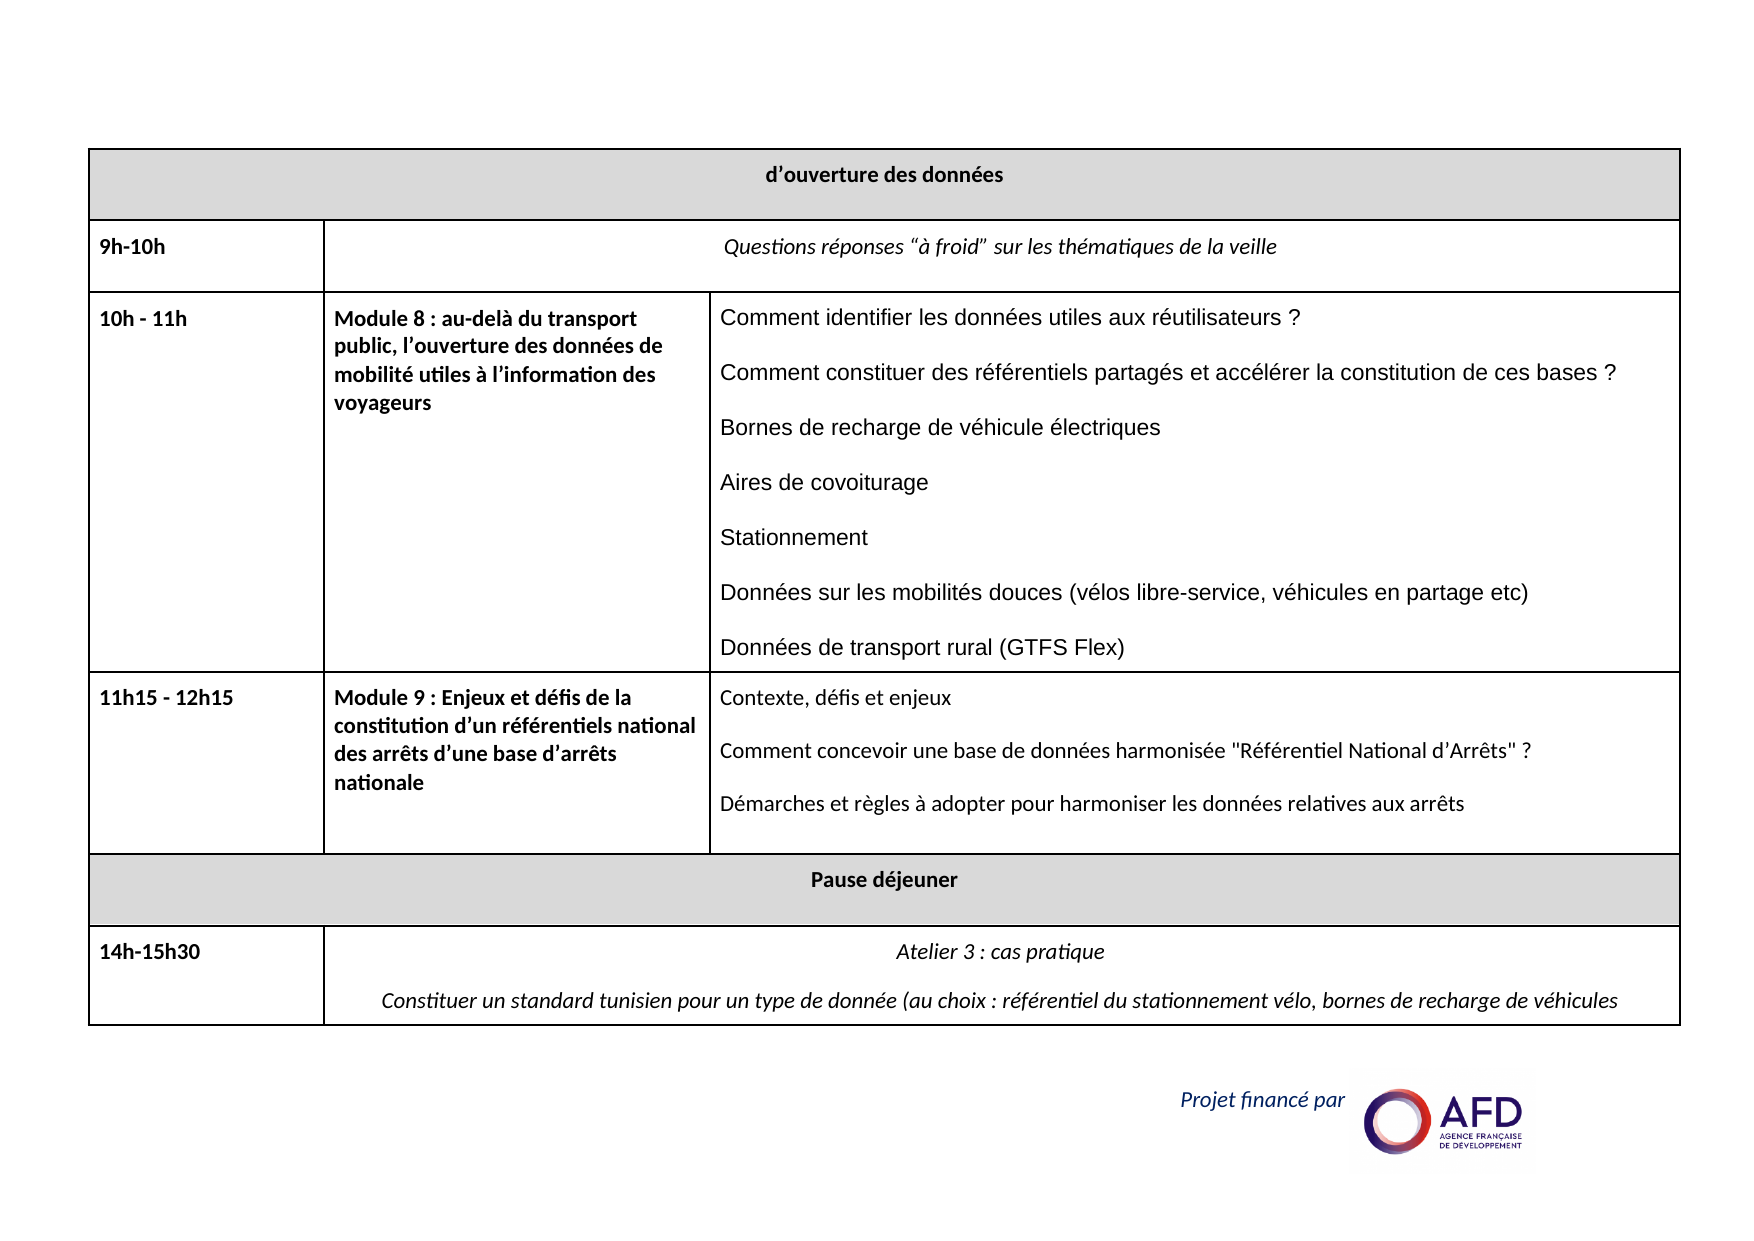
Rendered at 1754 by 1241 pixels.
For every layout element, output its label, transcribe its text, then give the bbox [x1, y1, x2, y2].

table_cell Contexte, défis et enjeux Comment concevoir une base de données harmonisée "Référentiel National d’Arrêts" ? Démarches et règles à adopter pour harmoniser les données relatives aux arrêts [711, 673, 1679, 853]
table_cell Module 8 : au-delà du transport public, l’ouverture des données de mobilité utiles à l’information des voyageurs [325, 293, 709, 671]
picture [1348, 1068, 1537, 1174]
table_cell 9h-10h [90, 221, 323, 291]
table_cell Questions réponses “à froid” sur les thématiques de la veille [325, 221, 1679, 291]
table_cell 10h - 11h [90, 293, 323, 671]
table_cell Pause déjeuner [90, 855, 1679, 924]
table_cell Module 9 : Enjeux et défis de la constitution d’un référentiels national des arrêts d’une base d’arrêts nationale [325, 673, 709, 853]
table_cell Comment identifier les données utiles aux réutilisateurs ? Comment constituer des référentiels partagés et accélérer la constitution de ces bases ? Bornes de recharge de véhicule électriques Aires de covoiturage Stationnement Données sur les mobilités douces (vélos libre-service, véhicules en partage etc) Données de transport rural (GTFS Flex) [711, 293, 1679, 671]
table_cell 11h15 - 12h15 [90, 673, 323, 853]
table_cell 14h-15h30 [90, 927, 323, 1024]
